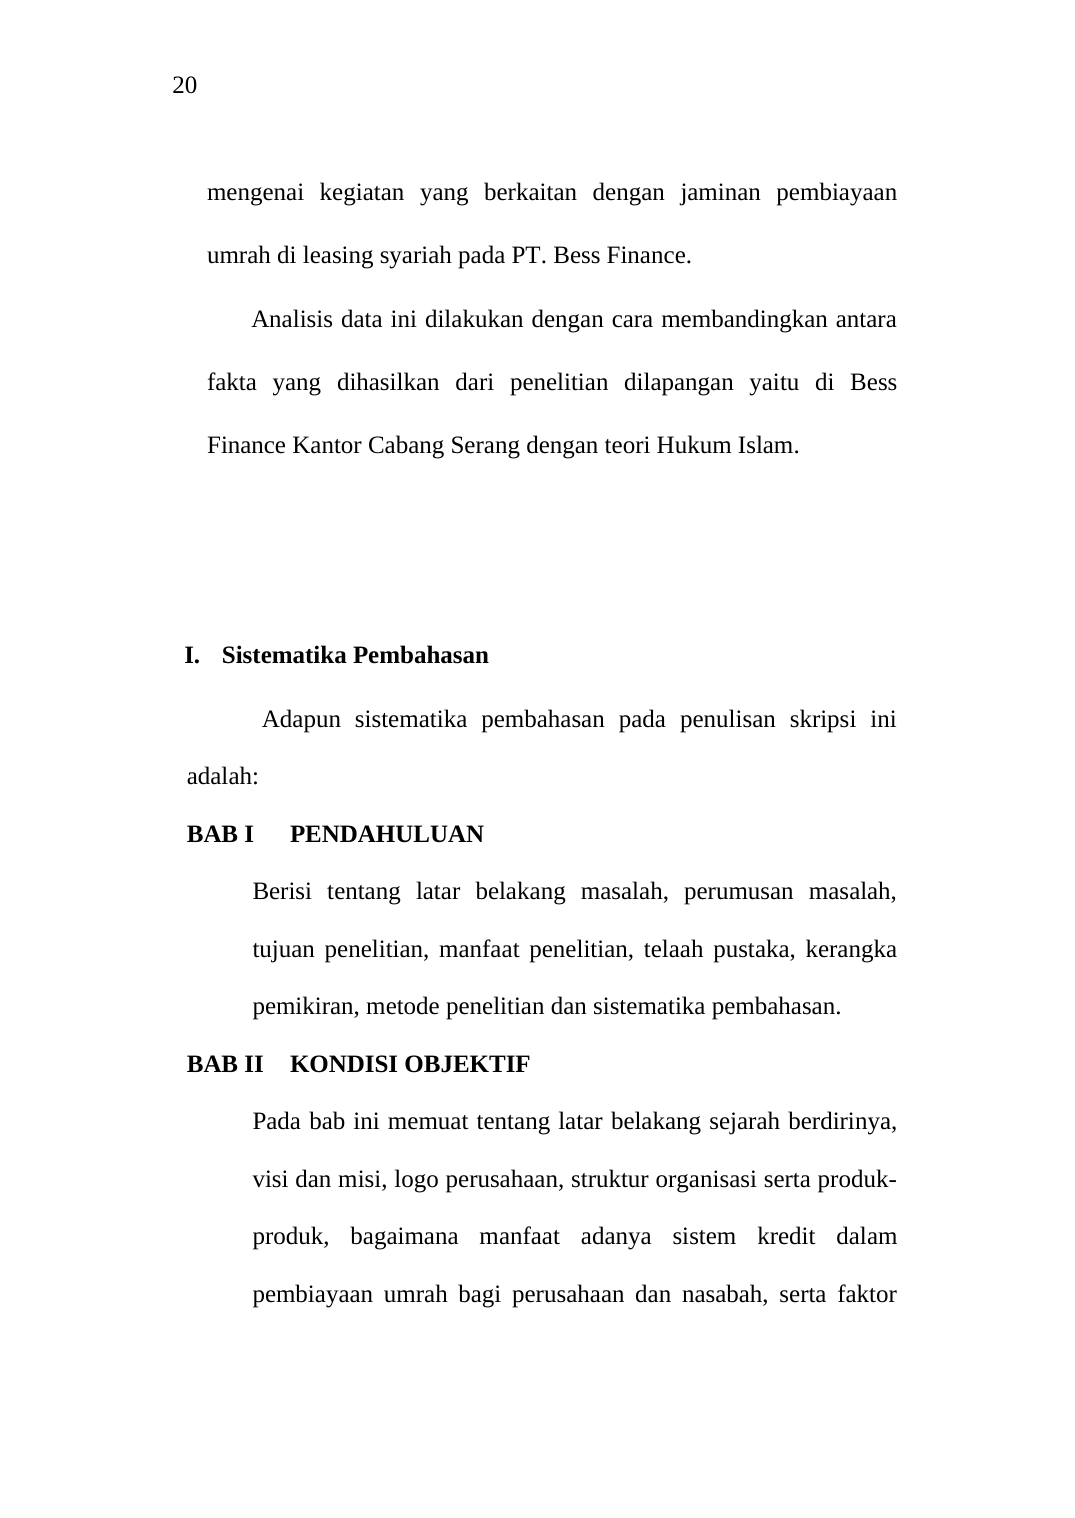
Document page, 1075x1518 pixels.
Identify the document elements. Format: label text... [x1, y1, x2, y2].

text BAB I PENDAHULUAN [187, 819, 898, 848]
text BAB II KONDISI OBJEKTIF [187, 1049, 898, 1078]
text Adapun sistematika pembahasan pada penulisan skripsi ini adalah: [187, 704, 898, 790]
subtitle Sistematika Pembahasan [184, 641, 898, 669]
text Berisi tentang latar belakang masalah, perumusan masalah, tujuan penelitian, manfaat penelitian, telaah pustaka, kerangka pemikiran, metode penelitian dan sistematika pembahasan. [252, 876, 898, 1020]
list Analisis data ini dilakukan dengan cara membandingkan antara fakta yang dihasilkan dari penelitian dilapangan yaitu di Bess Finance Kantor Cabang Serang dengan teori Hukum Islam. [207, 304, 898, 459]
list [207, 177, 898, 269]
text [252, 1106, 898, 1308]
